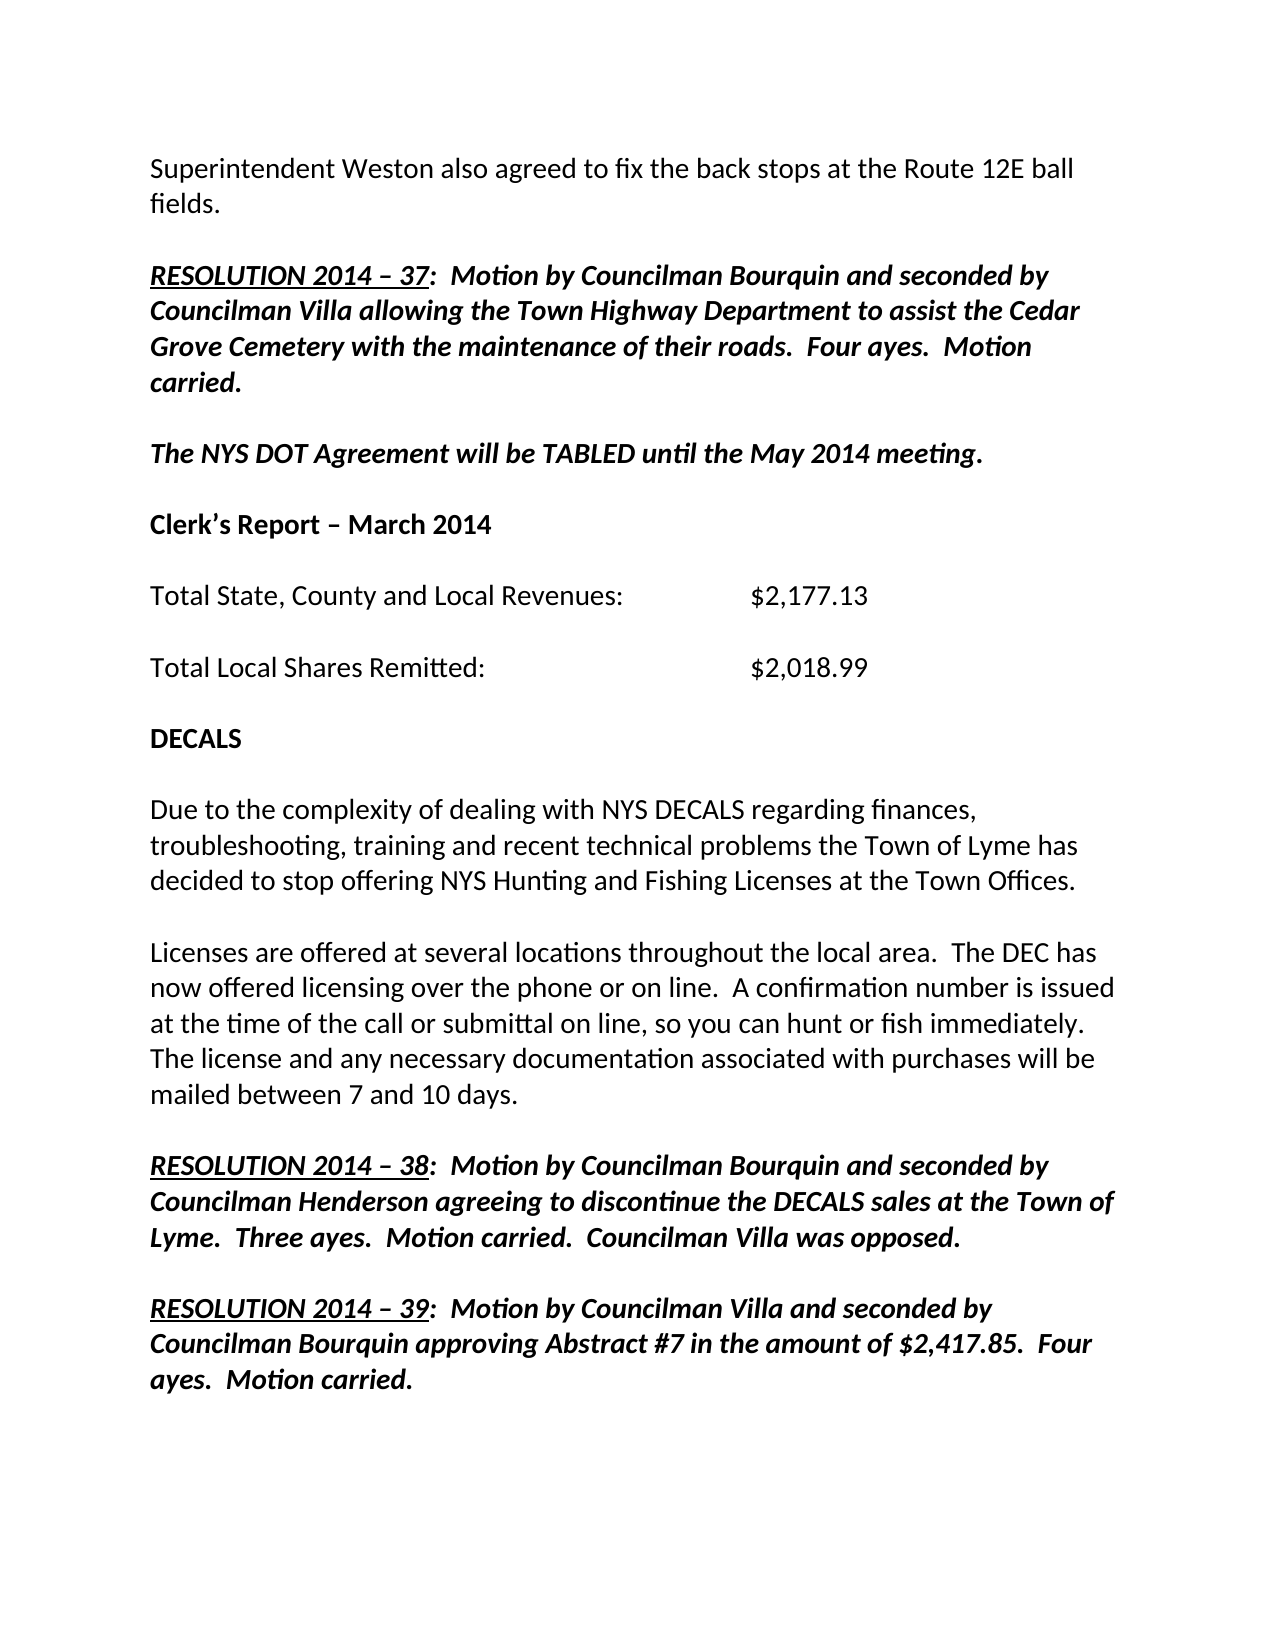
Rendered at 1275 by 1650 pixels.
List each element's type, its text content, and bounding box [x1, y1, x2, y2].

text The NYS DOT Agreement will be TABLED until the May 2014 meeting. [150, 435, 1125, 471]
text Licenses are offered at several locations throughout the local area. The DEC has now offered licensing over the phone or on line. A confirmation number is issued at the time of the call or submittal on line, so you can hunt or fish immediately. The license and any necessary documentation associated with purchases will be mailed between 7 and 10 days. [150, 934, 1125, 1112]
text RESOLUTION 2014 – 37: Motion by Councilman Bourquin and seconded by Councilman Villa allowing the Town Highway Department to assist the Cedar Grove Cemetery with the maintenance of their roads. Four ayes. Motion carried. [150, 257, 1125, 399]
text RESOLUTION 2014 – 38: Motion by Councilman Bourquin and seconded by Councilman Henderson agreeing to discontinue the DECALS sales at the Town of Lyme. Three ayes. Motion carried. Councilman Villa was opposed. [150, 1147, 1125, 1254]
text Clerk’s Report – March 2014 [150, 506, 1125, 542]
text RESOLUTION 2014 – 39: Motion by Councilman Villa and seconded by Councilman Bourquin approving Abstract #7 in the amount of $2,417.85. Four ayes. Motion carried. [150, 1290, 1125, 1397]
text Total Local Shares Remitted: $2,018.99 [150, 649, 1125, 684]
text DECALS [150, 720, 1125, 756]
text Due to the complexity of dealing with NYS DECALS regarding finances, troubleshooting, training and recent technical problems the Town of Lyme has decided to stop offering NYS Hunting and Fishing Licenses at the Town Offices. [150, 791, 1125, 898]
text Superintendent Weston also agreed to fix the back stops at the Route 12E ball fields. [150, 150, 1125, 221]
text Total State, County and Local Revenues: $2,177.13 [150, 577, 1125, 613]
